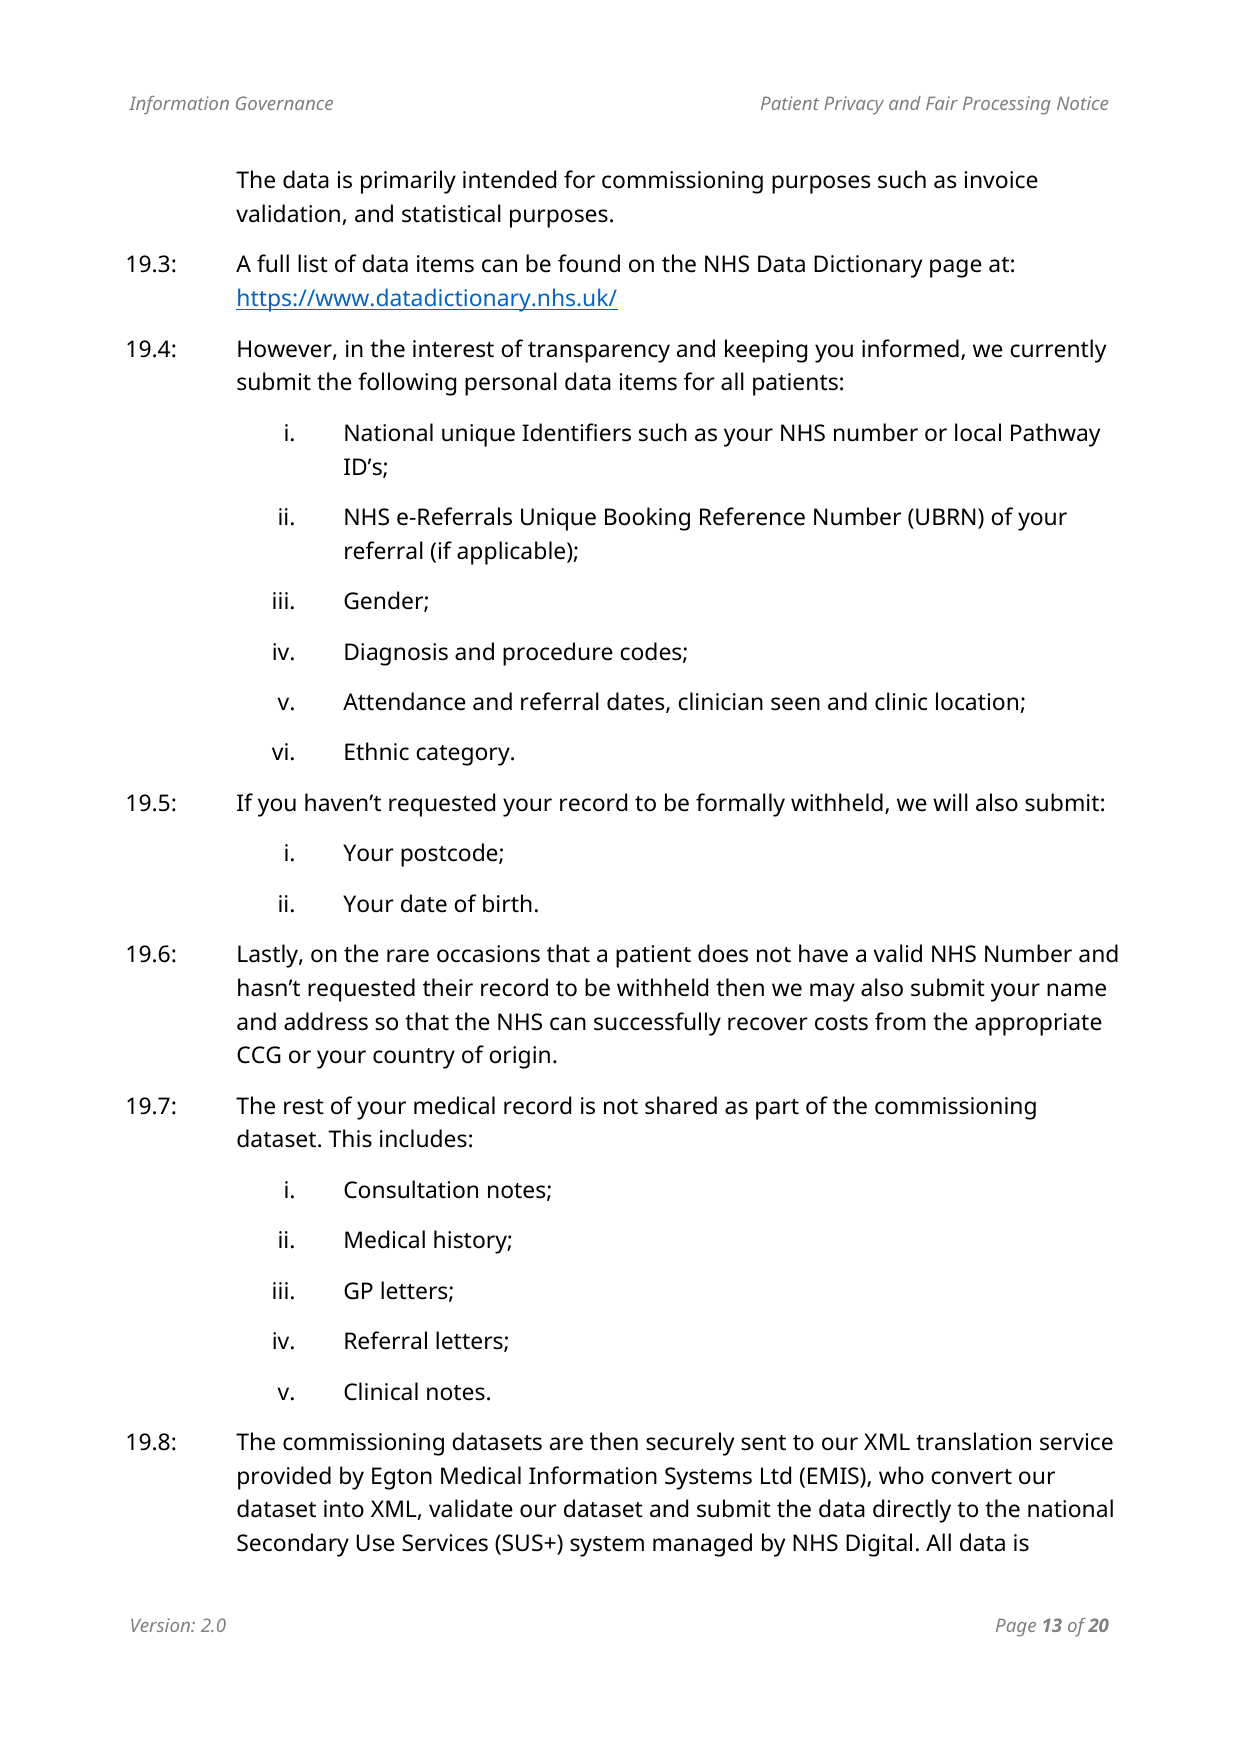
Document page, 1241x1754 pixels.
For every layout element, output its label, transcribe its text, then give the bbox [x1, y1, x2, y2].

list If you haven’t requested your record to be formally withheld, we will also submit: [125, 787, 1122, 818]
list Medical history; [295, 1224, 1122, 1255]
list Diagnosis and procedure codes; [295, 635, 1122, 667]
list However, in the interest of transparency and keeping you informed, we currently submit the following personal data items for all patients: [125, 332, 1122, 397]
list National unique Identifiers such as your NHS number or local Pathway ID’s; [295, 417, 1122, 482]
list Lastly, on the rare occasions that a patient does not have a valid NHS Number and hasn’t requested their record to be withheld then we may also submit your name and address so that the NHS can successfully recover costs from the appropriate CCG or your country of origin. [125, 938, 1122, 1070]
list The rest of your medical record is not shared as part of the commissioning dataset. This includes: [125, 1089, 1122, 1154]
list NHS e-Referrals Unique Booking Reference Number (UBRN) of your referral (if applicable); [295, 501, 1122, 566]
list GP letters; [295, 1274, 1122, 1306]
list Gender; [295, 585, 1122, 616]
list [125, 164, 1122, 229]
list Referral letters; [295, 1325, 1122, 1356]
list Consultation notes; [295, 1174, 1122, 1205]
list Your postcode; [295, 837, 1122, 868]
list Your date of birth. [295, 887, 1122, 919]
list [125, 1426, 1122, 1558]
list Attendance and referral dates, clinician seen and clinic location; [295, 686, 1122, 717]
list Ethnic category. [295, 736, 1122, 767]
list A full list of data items can be found on the NHS Data Dictionary page at: https://www.datadictionary.nhs.uk/ [125, 248, 1122, 313]
list Clinical notes. [295, 1375, 1122, 1407]
